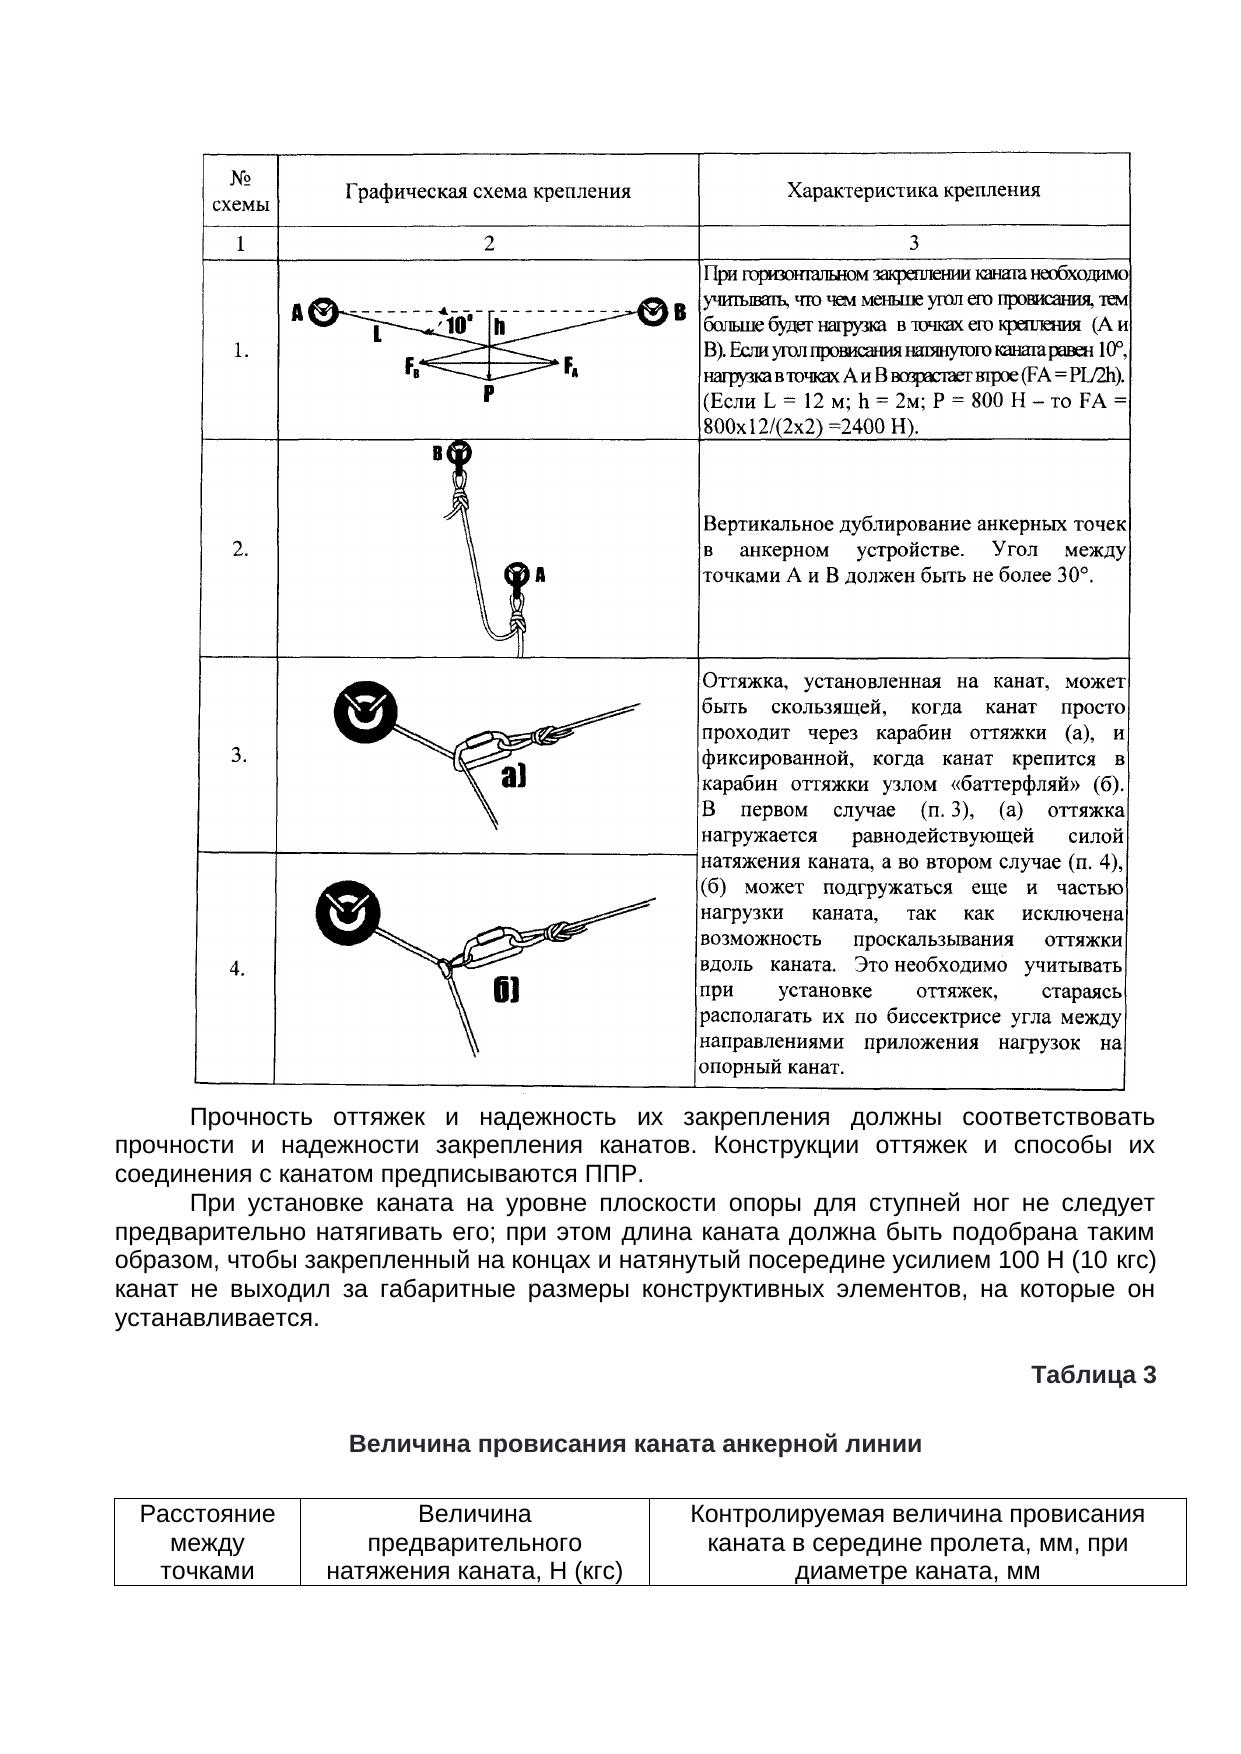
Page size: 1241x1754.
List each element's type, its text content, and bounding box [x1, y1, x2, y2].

subtitle Величина провисания каната анкерной линии [114, 1429, 1157, 1458]
picture [189, 150, 1143, 1102]
text Таблица 3 [114, 1360, 1157, 1389]
text Прочность оттяжек и надежность их закрепления должны соответствовать прочности и надежности закрепления канатов. Конструкции оттяжек и способы их соединения с канатом предписываются ППР. [114, 1102, 1157, 1188]
text При установке каната на уровне плоскости опоры для ступней ног не следует предварительно натягивать его; при этом длина каната должна быть подобрана таким образом, чтобы закрепленный на концах и натянутый посередине усилием 100 Н (10 кгс) канат не выходил за габаритные размеры конструктивных элементов, на которые он устанавливается. [114, 1188, 1157, 1332]
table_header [115, 1499, 300, 1585]
table_header Контролируемая величина провисания каната в середине пролета, мм, при диаметре каната, мм [650, 1499, 1186, 1585]
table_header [301, 1499, 649, 1585]
